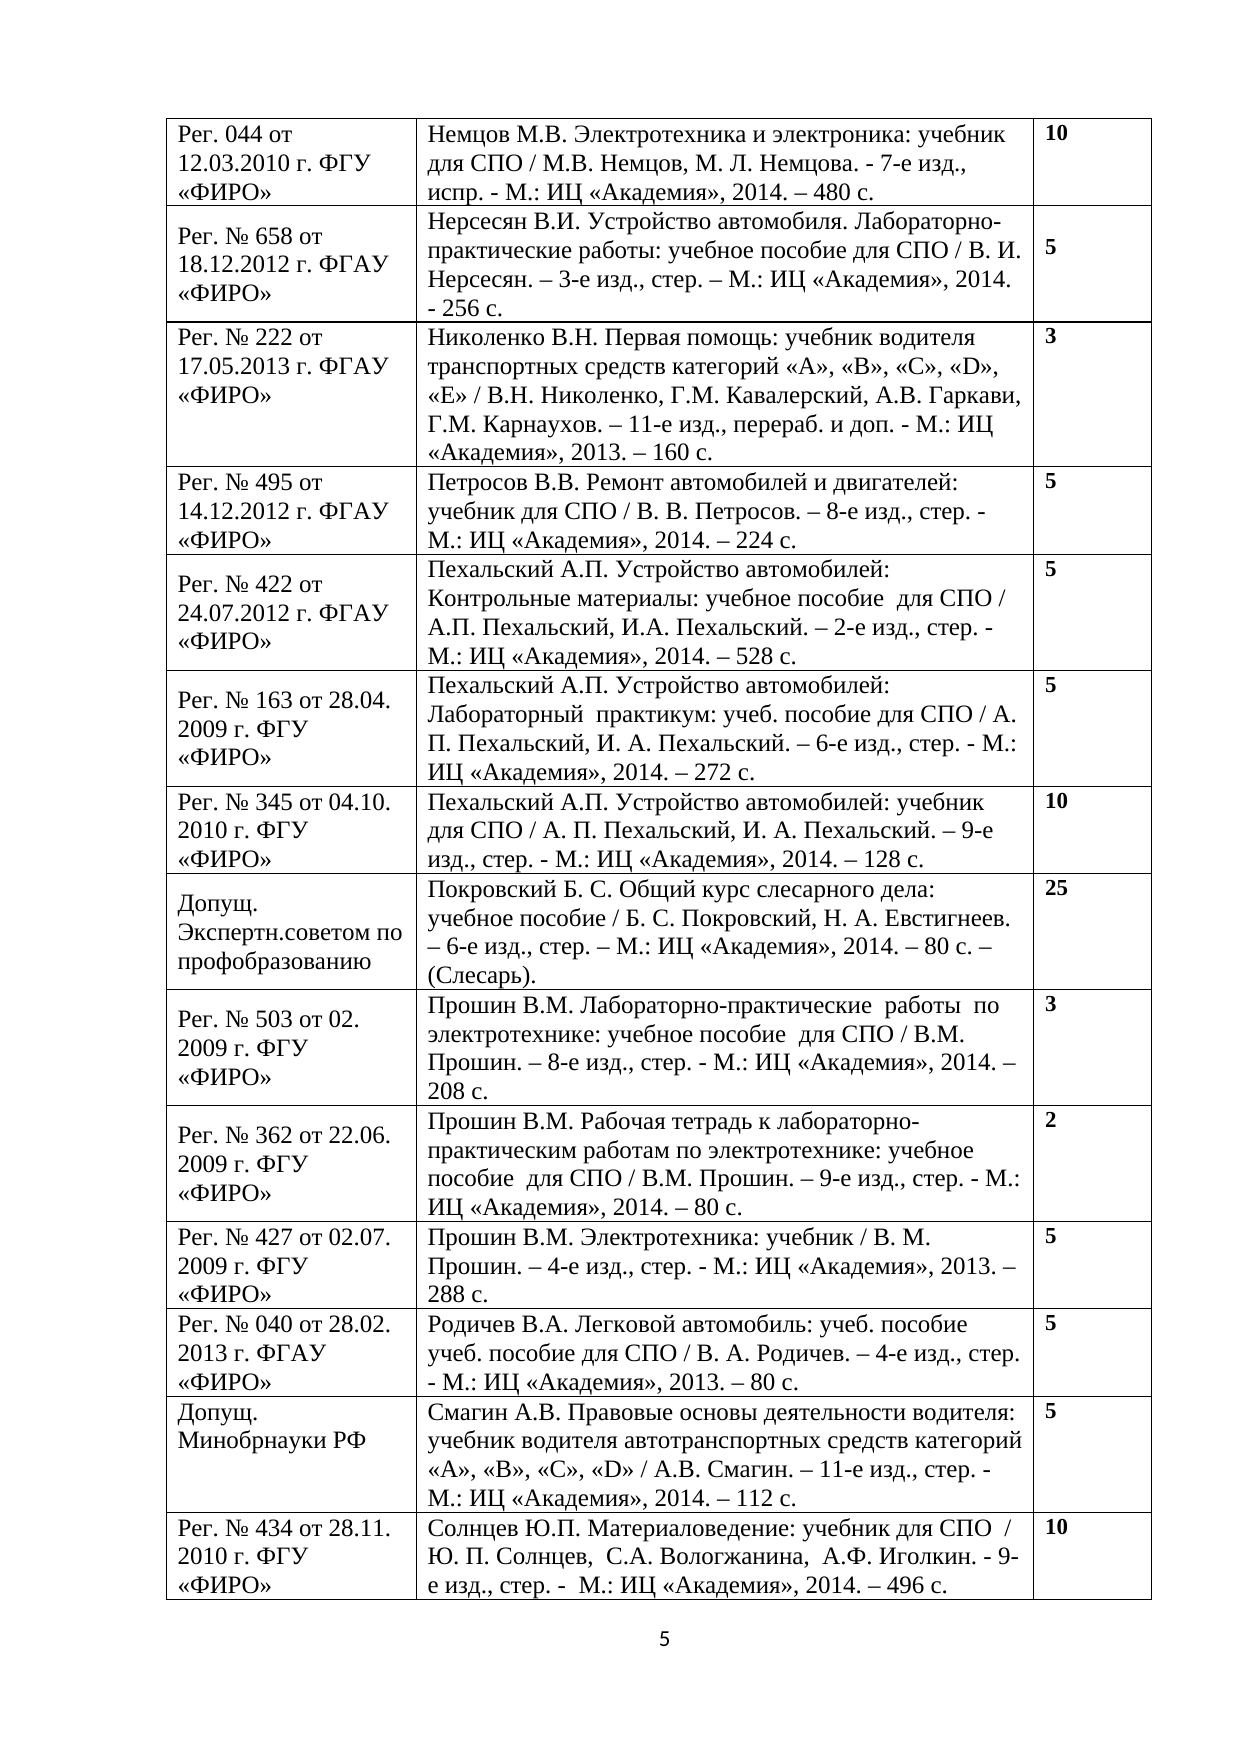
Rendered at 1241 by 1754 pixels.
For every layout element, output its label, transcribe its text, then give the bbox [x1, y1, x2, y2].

table_cell 10 [1034, 1513, 1151, 1599]
table_cell 25 [1034, 874, 1151, 989]
table_cell Допущ. Минобрнауки РФ [167, 1397, 416, 1512]
table_cell Рег. № 362 от 22.06. 2009 г. ФГУ «ФИРО» [167, 1106, 416, 1221]
table_cell Рег. № 434 от 28.11. 2010 г. ФГУ «ФИРО» [167, 1513, 416, 1599]
table_cell 5 [1034, 1222, 1151, 1308]
table_cell Пехальский А.П. Устройство автомобилей: Контрольные материалы: учебное пособие для СПО / А.П. Пехальский, И.А. Пехальский. – 2-е изд., стер. - М.: ИЦ «Академия», 2014. – 528 с. [417, 555, 1033, 669]
table_cell 5 [1034, 1397, 1151, 1512]
table_cell 10 [1034, 787, 1151, 873]
table_cell Прошин В.М. Электротехника: учебник / В. М. Прошин. – 4-е изд., стер. - М.: ИЦ «Академия», 2013. – 288 с. [417, 1222, 1033, 1308]
table_cell Прошин В.М. Рабочая тетрадь к лабораторно-практическим работам по электротехнике: учебное пособие для СПО / В.М. Прошин. – 9-е изд., стер. - М.: ИЦ «Академия», 2014. – 80 с. [417, 1106, 1033, 1221]
table_cell Рег. № 422 от 24.07.2012 г. ФГАУ «ФИРО» [167, 555, 416, 669]
table_cell 3 [1034, 323, 1151, 466]
table_cell Рег. № 163 от 28.04. 2009 г. ФГУ «ФИРО» [167, 671, 416, 786]
table_cell Пехальский А.П. Устройство автомобилей: Лабораторный практикум: учеб. пособие для СПО / А. П. Пехальский, И. А. Пехальский. – 6-е изд., стер. - М.: ИЦ «Академия», 2014. – 272 с. [417, 671, 1033, 786]
table_cell Рег. № 345 от 04.10. 2010 г. ФГУ «ФИРО» [167, 787, 416, 873]
table_cell Петросов В.В. Ремонт автомобилей и двигателей: учебник для СПО / В. В. Петросов. – 8-е изд., стер. - М.: ИЦ «Академия», 2014. – 224 с. [417, 467, 1033, 553]
table_cell Покровский Б. С. Общий курс слесарного дела: учебное пособие / Б. С. Покровский, Н. А. Евстигнеев. – 6-е изд., стер. – М.: ИЦ «Академия», 2014. – 80 с. – (Слесарь). [417, 874, 1033, 989]
table_cell Солнцев Ю.П. Материаловедение: учебник для СПО / Ю. П. Солнцев, С.А. Вологжанина, А.Ф. Иголкин. - 9-е изд., стер. - М.: ИЦ «Академия», 2014. – 496 с. [417, 1513, 1033, 1599]
table_cell Рег. № 040 от 28.02. 2013 г. ФГАУ «ФИРО» [167, 1309, 416, 1396]
table_cell 3 [1034, 990, 1151, 1105]
table_cell Прошин В.М. Лабораторно-практические работы по электротехнике: учебное пособие для СПО / В.М. Прошин. – 8-е изд., стер. - М.: ИЦ «Академия», 2014. – 208 с. [417, 990, 1033, 1105]
table_cell Рег. № 503 от 02. 2009 г. ФГУ «ФИРО» [167, 990, 416, 1105]
table_cell Нерсесян В.И. Устройство автомобиля. Лабораторно-практические работы: учебное пособие для СПО / В. И. Нерсесян. – 3-е изд., стер. – М.: ИЦ «Академия», 2014. - 256 с. [417, 206, 1033, 321]
table_cell 2 [1034, 1106, 1151, 1221]
table_cell Рег. № 495 от 14.12.2012 г. ФГАУ «ФИРО» [167, 467, 416, 553]
table_cell Смагин А.В. Правовые основы деятельности водителя: учебник водителя автотранспортных средств категорий «А», «В», «С», «D» / А.В. Смагин. – 11-е изд., стер. - М.: ИЦ «Академия», 2014. – 112 с. [417, 1397, 1033, 1512]
table_cell 5 [1034, 206, 1151, 321]
table_cell Пехальский А.П. Устройство автомобилей: учебник для СПО / А. П. Пехальский, И. А. Пехальский. – 9-е изд., стер. - М.: ИЦ «Академия», 2014. – 128 с. [417, 787, 1033, 873]
table_cell Николенко В.Н. Первая помощь: учебник водителя транспортных средств категорий «А», «В», «С», «D», «Е» / В.Н. Николенко, Г.М. Кавалерский, А.В. Гаркави, Г.М. Карнаухов. – 11-е изд., перераб. и доп. - М.: ИЦ «Академия», 2013. – 160 с. [417, 323, 1033, 466]
table_cell 5 [1034, 1309, 1151, 1396]
table_cell Рег. № 222 от 17.05.2013 г. ФГАУ «ФИРО» [167, 323, 416, 466]
table_cell 5 [1034, 671, 1151, 786]
table_cell Рег. № 427 от 02.07. 2009 г. ФГУ «ФИРО» [167, 1222, 416, 1308]
table_cell Немцов М.В. Электротехника и электроника: учебник для СПО / М.В. Немцов, М. Л. Немцова. - 7-е изд., испр. - М.: ИЦ «Академия», 2014. – 480 с. [417, 119, 1033, 205]
table_cell 5 [1034, 467, 1151, 553]
table_cell 10 [1034, 119, 1151, 205]
table_cell 5 [1034, 555, 1151, 669]
table_cell Рег. 044 от 12.03.2010 г. ФГУ «ФИРО» [167, 119, 416, 205]
table_cell Родичев В.А. Легковой автомобиль: учеб. пособие учеб. пособие для СПО / В. А. Родичев. – 4-е изд., стер. - М.: ИЦ «Академия», 2013. – 80 с. [417, 1309, 1033, 1396]
table_cell Рег. № 658 от 18.12.2012 г. ФГАУ «ФИРО» [167, 206, 416, 321]
table_cell Допущ. Экспертн.советом по профобразованию [167, 874, 416, 989]
